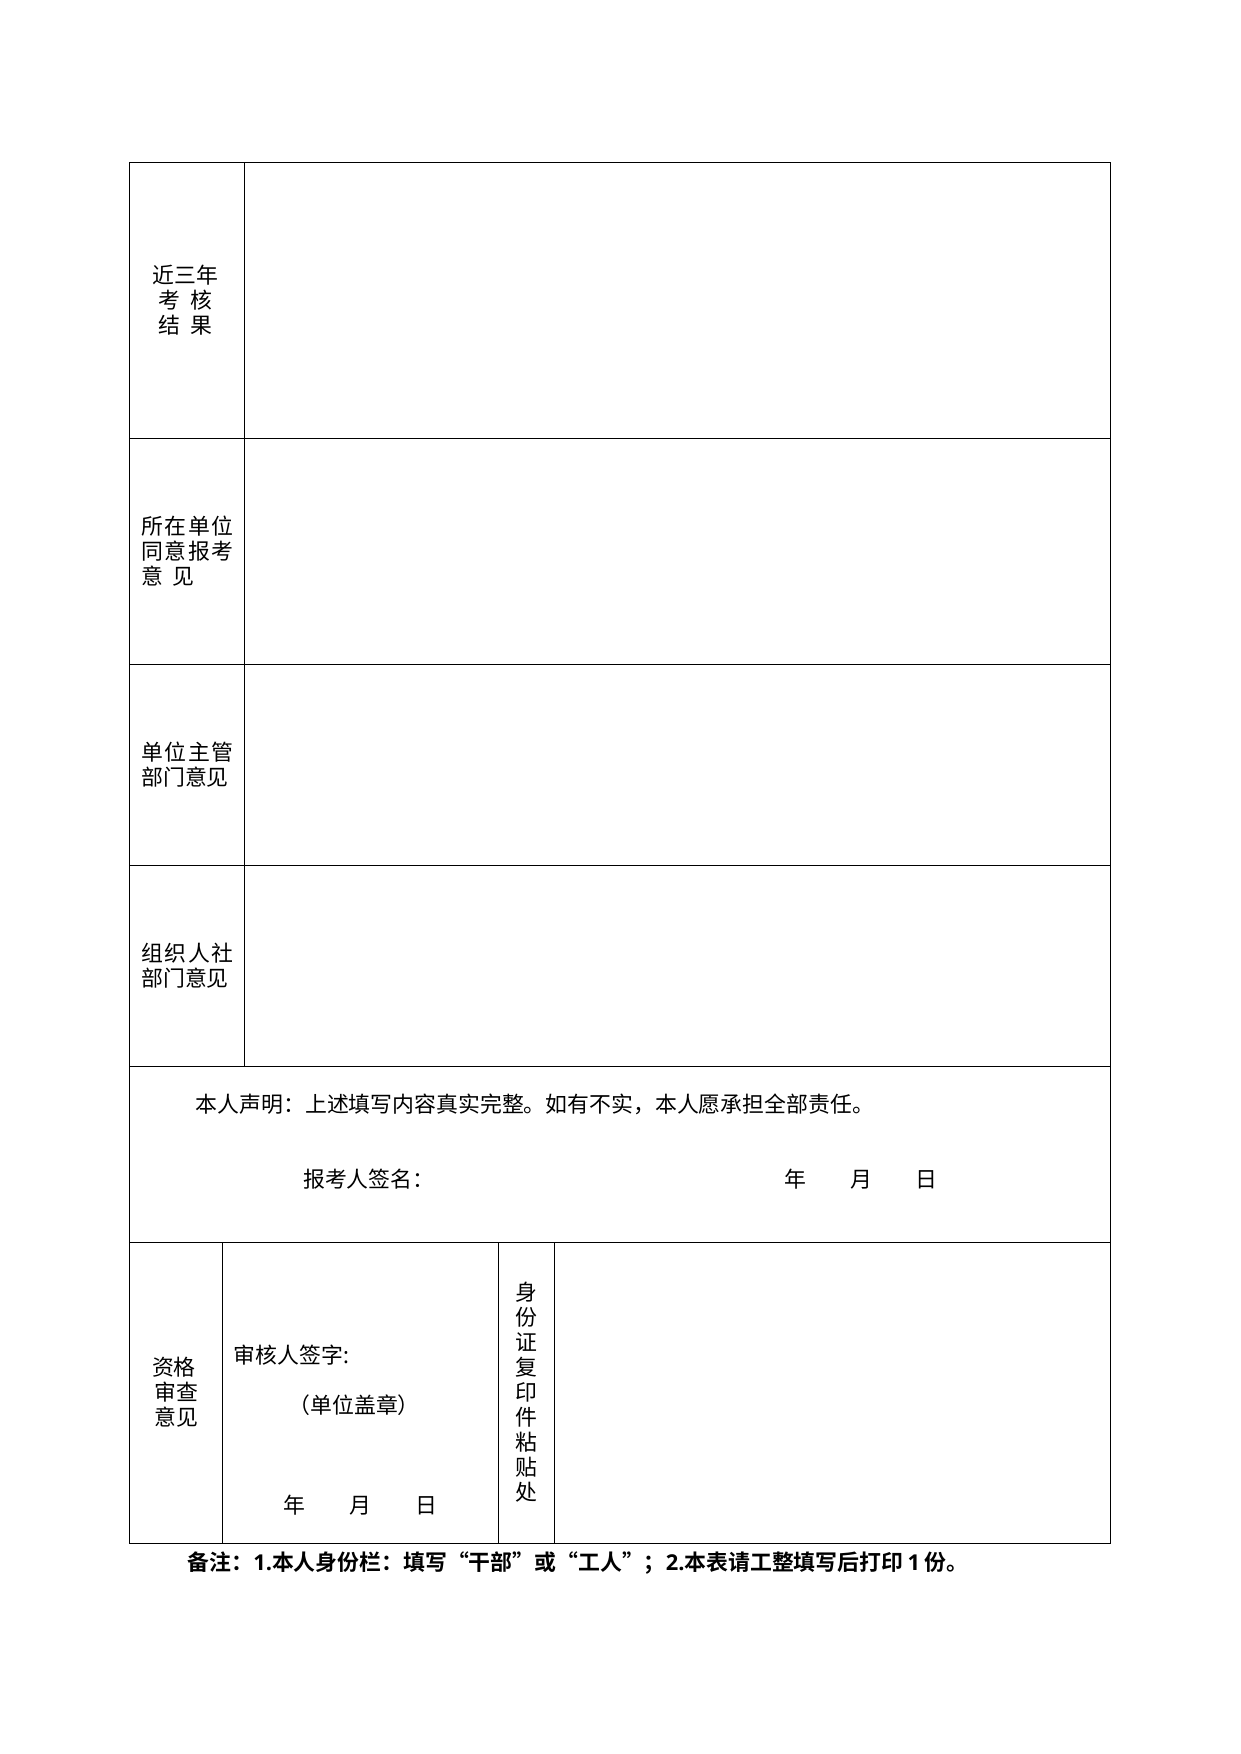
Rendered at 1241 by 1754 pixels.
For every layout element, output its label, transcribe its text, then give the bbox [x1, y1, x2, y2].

table_cell 审核人签字: （单位盖章） 年 月 日 [223, 1243, 498, 1543]
table_cell [555, 1243, 1110, 1543]
table_cell 本人声明：上述填写内容真实完整。如有不实，本人愿承担全部责任。 报考人签名： 年 月 日 [130, 1067, 1110, 1242]
table_cell [245, 439, 1110, 664]
table_cell [245, 866, 1110, 1066]
table_cell 所在单位同意报考 意 见 [130, 439, 244, 664]
table_cell 近三年 考 核 结 果 [130, 163, 244, 438]
table_cell [245, 163, 1110, 438]
table_cell [245, 665, 1110, 865]
text 备注：1.本人身份栏：填写“干部”或“工人”；2.本表请工整填写后打印1份。 [187, 1544, 1053, 1577]
table_cell 资格 审查 意见 [130, 1243, 222, 1543]
table_cell 组织人社部门意见 [130, 866, 244, 1066]
table_cell 单位主管部门意见 [130, 665, 244, 865]
table_cell 身份证复印件粘贴处 [499, 1243, 554, 1543]
